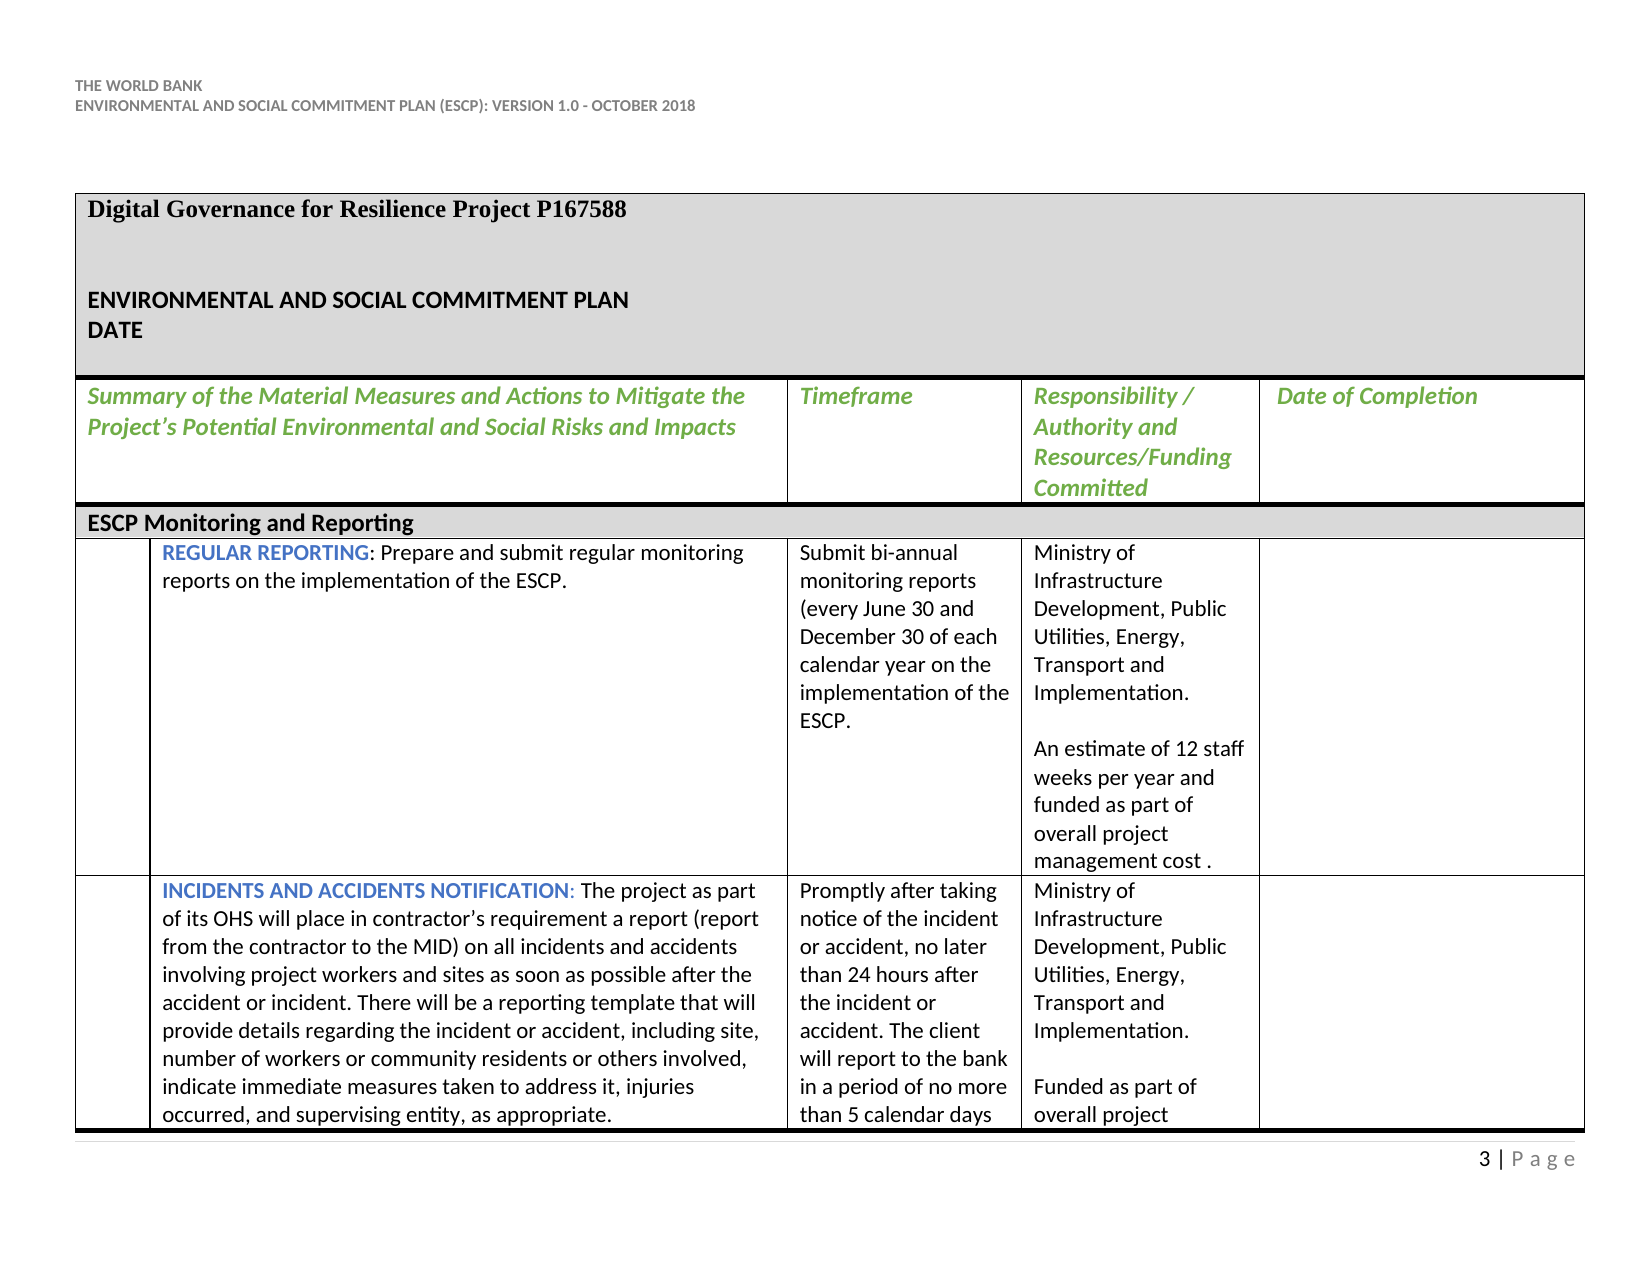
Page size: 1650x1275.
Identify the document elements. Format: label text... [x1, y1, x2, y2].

table_header Digital Governance for Resilience Project P167588 ENVIRONMENTAL AND SOCIAL COMMITMENT PLAN DATE [76, 194, 1584, 375]
table_cell Ministry of Infrastructure Development, Public Utilities, Energy, Transport and Implementation. An estimate of 12 staff weeks per year and funded as part of overall project management cost . [1022, 539, 1259, 875]
table_cell [76, 539, 149, 875]
table_cell Summary of the Material Measures and Actions to Mitigate the Project’s Potential Environmental and Social Risks and Impacts [76, 380, 787, 502]
table_cell Responsibility / Authority and Resources/Funding Committed [1022, 380, 1259, 502]
table_cell Ministry of Infrastructure Development, Public Utilities, Energy, Transport and Implementation. Funded as part of overall project management cost. [1022, 876, 1259, 1128]
table_cell REGULAR REPORTING: Prepare and submit regular monitoring reports on the implementation of the ESCP. [151, 539, 787, 875]
table_cell INCIDENTS AND ACCIDENTS NOTIFICATION: The project as part of its OHS will place in contractor’s requirement a report (report from the contractor to the MID) on all incidents and accidents involving project workers and sites as soon as possible after the accident or incident. There will be a reporting template that will provide details regarding the incident or accident, including site, number of workers or community residents or others involved, indicate immediate measures taken to address it, injuries occurred, and supervising entity, as appropriate. [151, 876, 787, 1128]
table_cell ESCP Monitoring and Reporting [76, 507, 1584, 537]
table_cell Date of Completion [1260, 380, 1584, 502]
table_cell [1260, 876, 1584, 1128]
table_cell Timeframe [788, 380, 1021, 502]
table_cell Submit bi-annual monitoring reports (every June 30 and December 30 of each calendar year on the implementation of the ESCP. [788, 539, 1021, 875]
table_cell Promptly after taking notice of the incident or accident, no later than 24 hours after the incident or accident. The client will report to the bank in a period of no more than 5 calendar days on any incident causing serious injuries and/or fatalities. [788, 876, 1021, 1128]
table_cell [76, 876, 149, 1128]
table_cell [1260, 539, 1584, 875]
